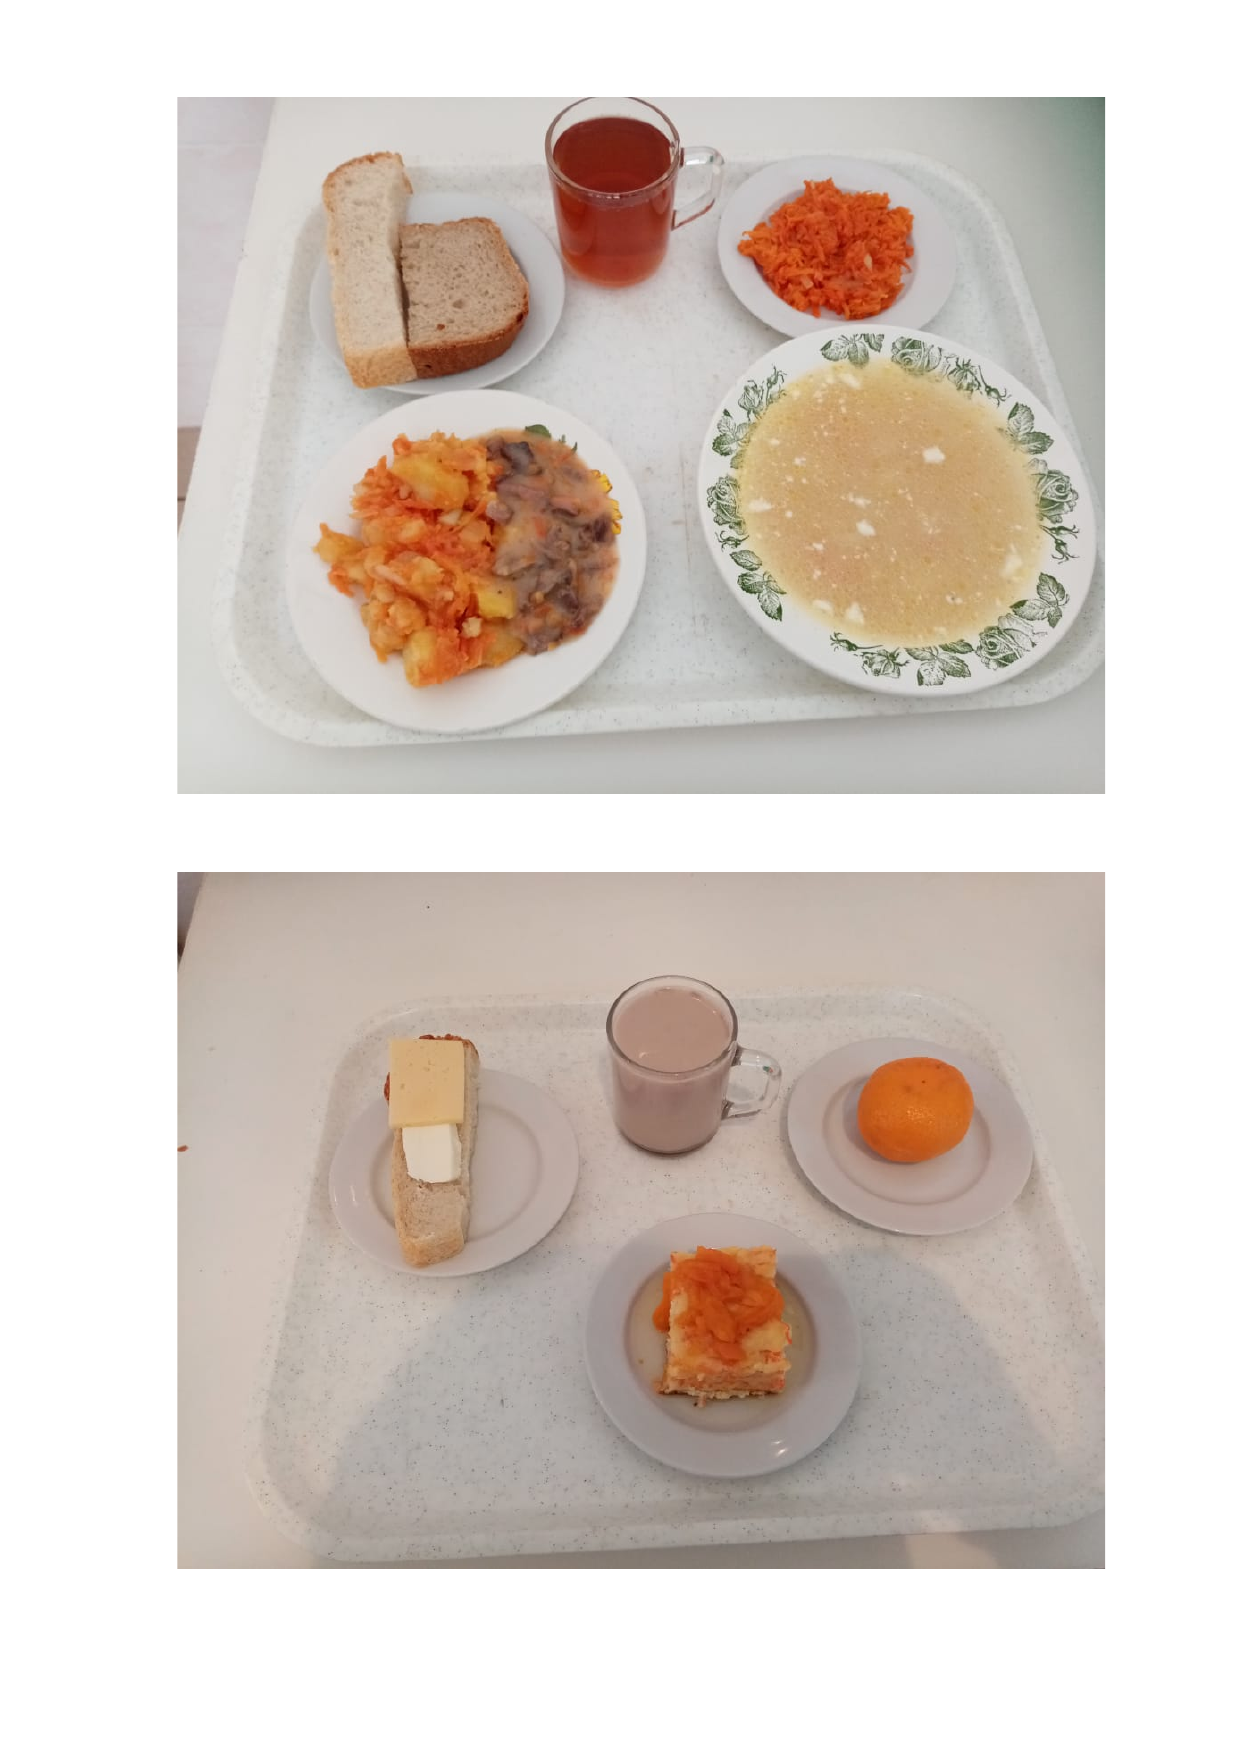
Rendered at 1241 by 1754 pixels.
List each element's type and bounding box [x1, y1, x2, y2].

picture [177, 97, 1106, 794]
picture [177, 872, 1106, 1569]
